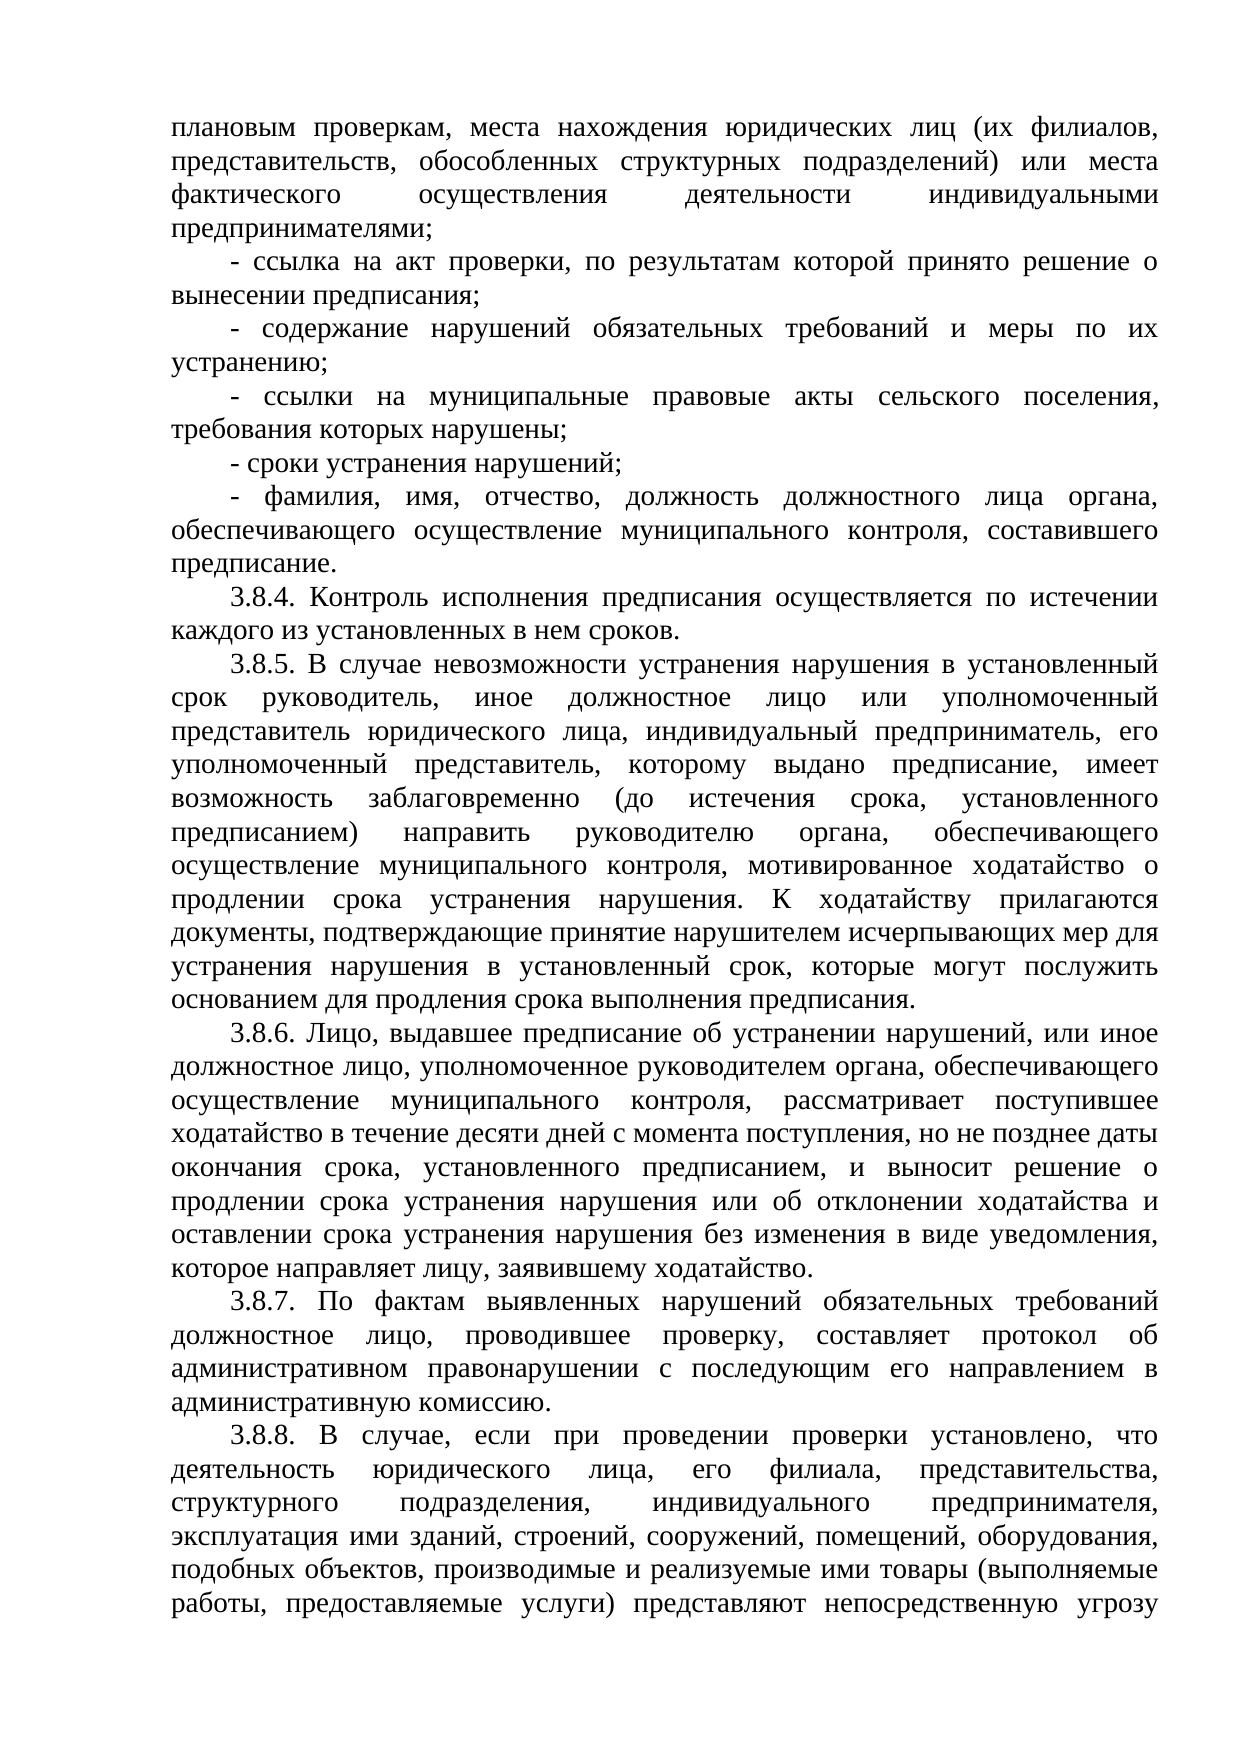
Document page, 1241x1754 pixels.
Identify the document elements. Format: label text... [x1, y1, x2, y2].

text 3.8.6. Лицо, выдавшее предписание об устранении нарушений, или иное должностное лицо, уполномоченное руководителем органа, обеспечивающего осуществление муниципального контроля, рассматривает поступившее ходатайство в течение десяти дней с момента поступления, но не позднее даты окончания срока, установленного предписанием, и выносит решение о продлении срока устранения нарушения или об отклонении ходатайства и оставлении срока устранения нарушения без изменения в виде уведомления, которое направляет лицу, заявившему ходатайство. [171, 1015, 1159, 1283]
text - содержание нарушений обязательных требований и меры по их устранению; [171, 311, 1159, 378]
text - фамилия, имя, отчество, должность должностного лица органа, обеспечивающего осуществление муниципального контроля, составившего предписание. [171, 478, 1159, 579]
text 3.8.7. По фактам выявленных нарушений обязательных требований должностное лицо, проводившее проверку, составляет протокол об административном правонарушении с последующим его направлением в административную комиссию. [171, 1283, 1159, 1417]
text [171, 1417, 1159, 1619]
text - ссылка на акт проверки, по результатам которой принято решение о вынесении предписания; [171, 243, 1159, 311]
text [171, 109, 1159, 243]
text - ссылки на муниципальные правовые акты сельского поселения, требования которых нарушены; [171, 378, 1159, 445]
text 3.8.5. В случае невозможности устранения нарушения в установленный срок руководитель, иное должностное лицо или уполномоченный представитель юридического лица, индивидуальный предприниматель, его уполномоченный представитель, которому выдано предписание, имеет возможность заблаговременно (до истечения срока, установленного предписанием) направить руководителю органа, обеспечивающего осуществление муниципального контроля, мотивированное ходатайство о продлении срока устранения нарушения. К ходатайству прилагаются документы, подтверждающие принятие нарушителем исчерпывающих мер для устранения нарушения в установленный срок, которые могут послужить основанием для продления срока выполнения предписания. [171, 646, 1159, 1015]
text - сроки устранения нарушений; [171, 445, 1159, 478]
text 3.8.4. Контроль исполнения предписания осуществляется по истечении каждого из установленных в нем сроков. [171, 579, 1159, 646]
